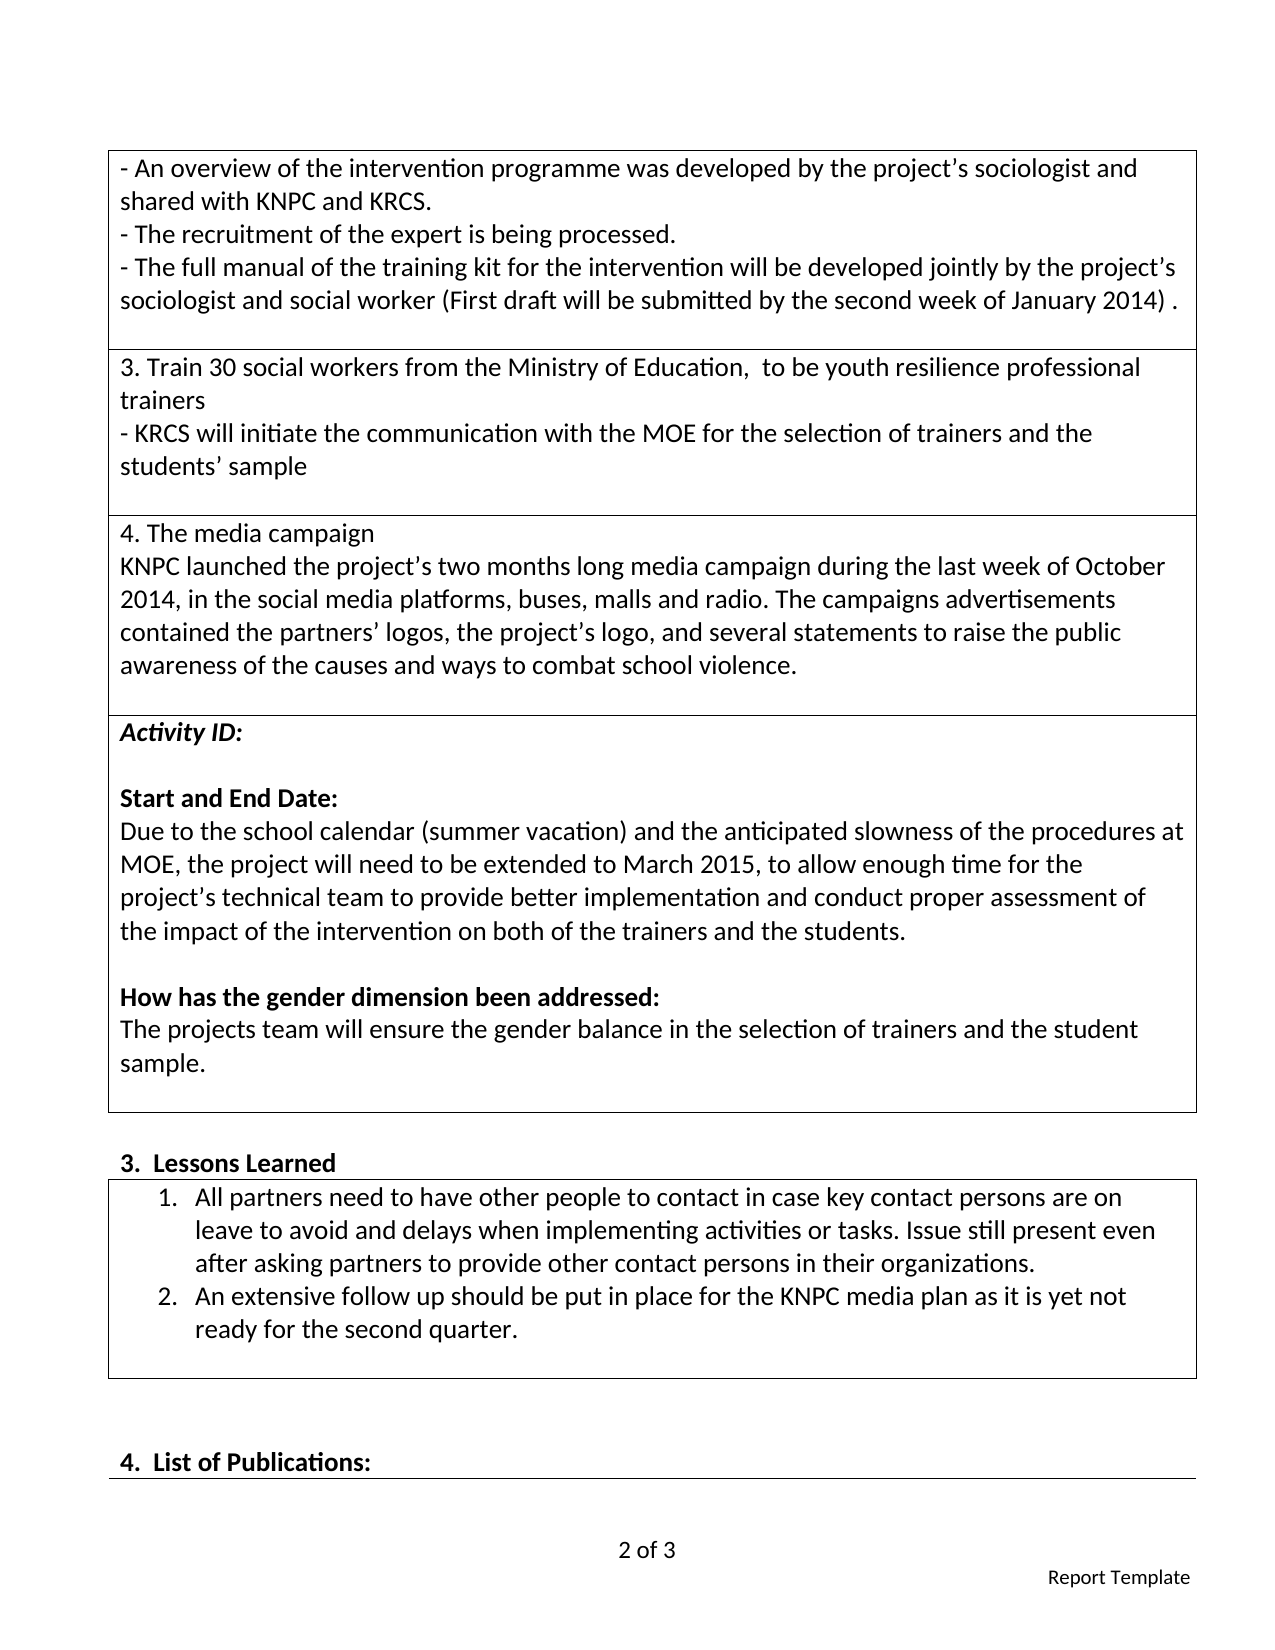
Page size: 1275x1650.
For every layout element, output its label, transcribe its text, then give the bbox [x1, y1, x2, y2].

table_cell 4. The media campaign KNPC launched the project’s two months long media campaign during the last week of October 2014, in the social media platforms, buses, malls and radio. The campaigns advertisements contained the partners’ logos, the project’s logo, and several statements to raise the public awareness of the causes and ways to combat school violence. [109, 516, 1196, 714]
table_cell Activity ID: Start and End Date: Due to the school calendar (summer vacation) and the anticipated slowness of the procedures at MOE, the project will need to be extended to March 2015, to allow enough time for the project’s technical team to provide better implementation and conduct proper assessment of the impact of the intervention on both of the trainers and the students. How has the gender dimension been addressed: The projects team will ensure the gender balance in the selection of trainers and the student sample. [109, 716, 1196, 1112]
table_cell 3. Lessons Learned [109, 1113, 1196, 1179]
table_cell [109, 1379, 1196, 1478]
table_cell 3. Train 30 social workers from the Ministry of Education, to be youth resilience professional trainers - KRCS will initiate the communication with the MOE for the selection of trainers and the students’ sample [109, 350, 1196, 515]
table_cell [109, 151, 1196, 349]
table_cell All partners need to have other people to contact in case key contact persons are on leave to avoid and delays when implementing activities or tasks. Issue still present even after asking partners to provide other contact persons in their organizations. An extensive follow up should be put in place for the KNPC media plan as it is yet not ready for the second quarter. [109, 1180, 1196, 1378]
